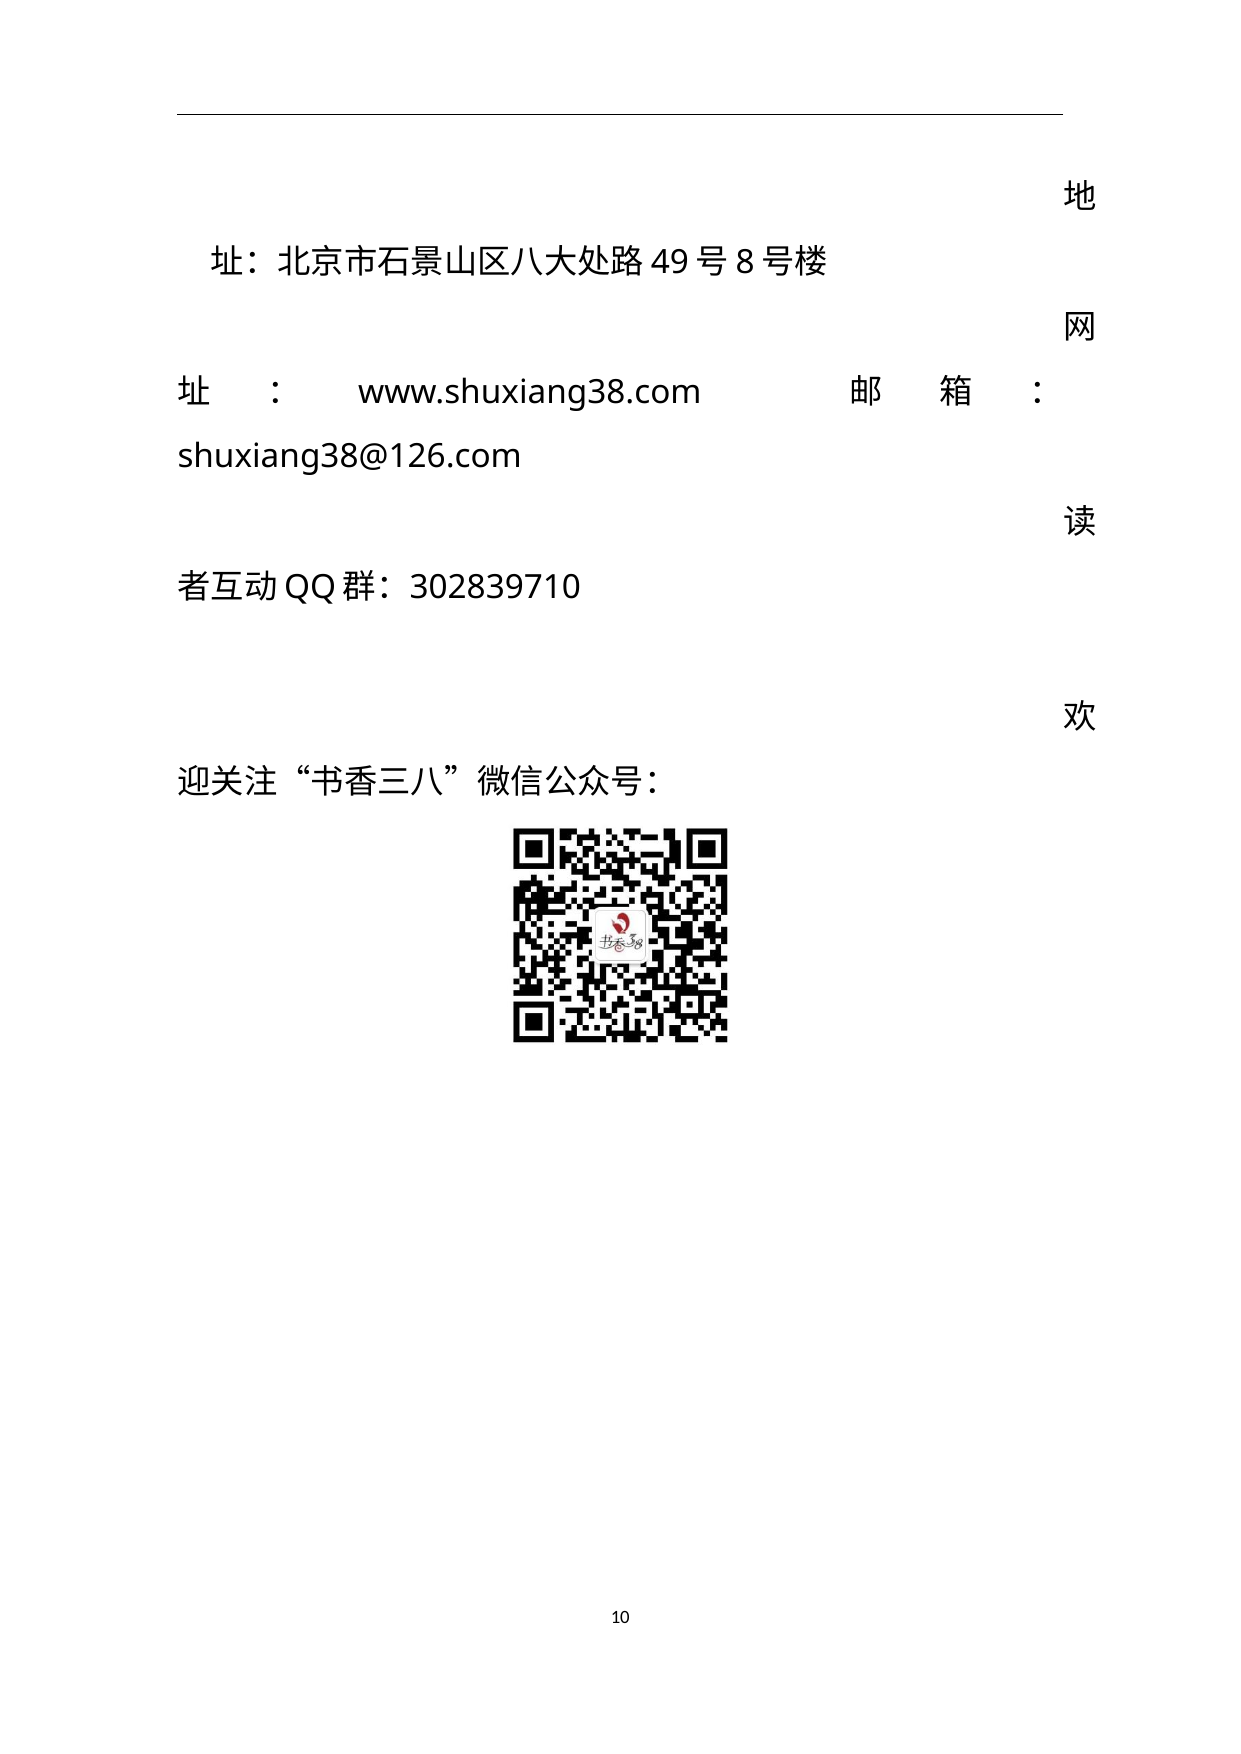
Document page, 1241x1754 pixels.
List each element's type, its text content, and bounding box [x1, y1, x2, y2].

text 地 址：北京市石景山区八大处路49号8号楼 [177, 162, 1063, 292]
picture [496, 811, 744, 1059]
text 欢迎关注“书香三八”微信公众号： [177, 682, 1063, 812]
text 网址：www.shuxiang38.com 邮箱：shuxiang38@126.com [177, 292, 1063, 487]
text 读者互动QQ群：302839710 [177, 487, 1063, 617]
